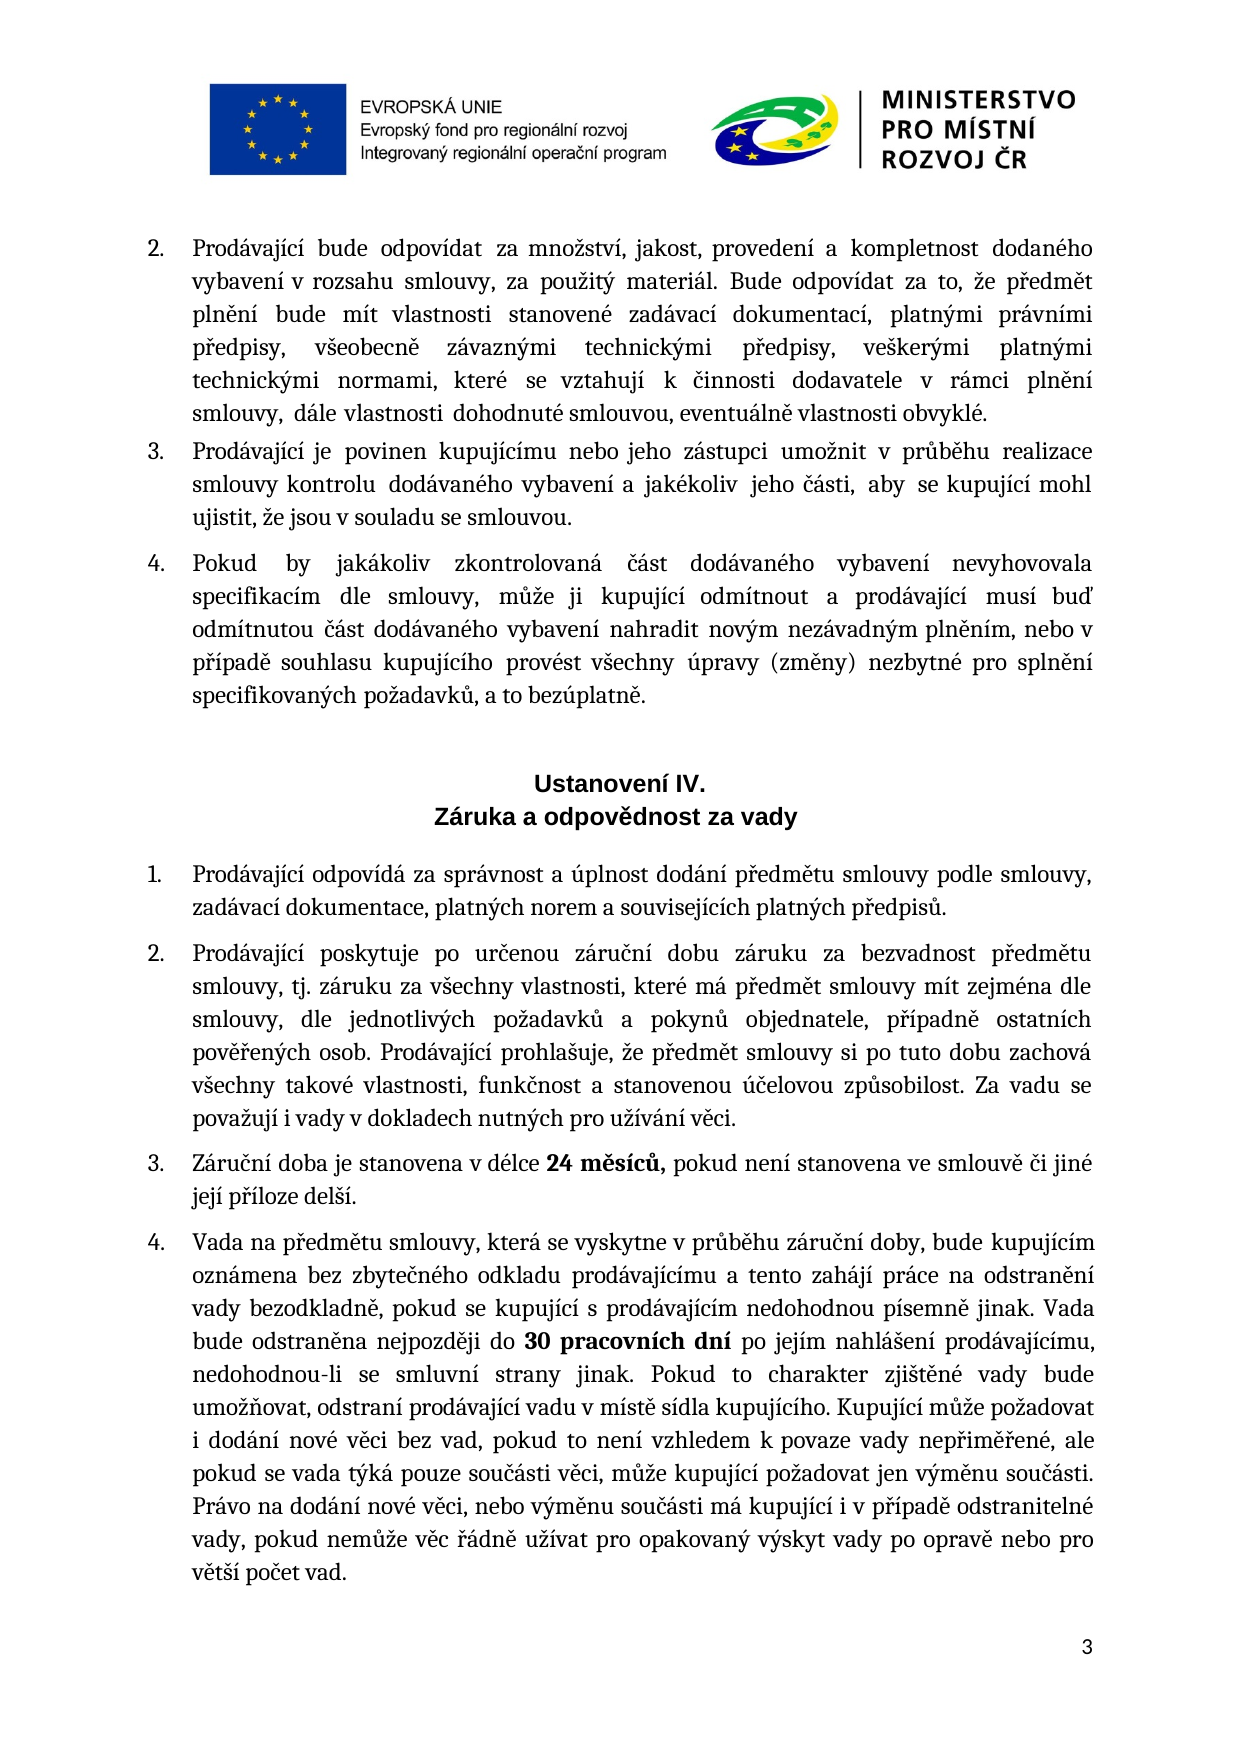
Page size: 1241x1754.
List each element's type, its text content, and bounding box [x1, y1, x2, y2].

text 3. Záruční doba je stanovena v délce 24 měsíců, pokud není stanovena ve smlouvě či jiné její příloze delší. [148, 1149, 1093, 1211]
picture [179, 52, 1105, 205]
text 2. Prodávající poskytuje po určenou záruční dobu záruku za bezvadnost předmětu smlouvy, tj. záruku za všechny vlastnosti, které má předmět smlouvy mít zejména dle smlouvy, dle jednotlivých požadavků a pokynů objednatele, případně ostatních pověřených osob. Prodávající prohlašuje, že předmět smlouvy si po tuto dobu zachová všechny takové vlastnosti, funkčnost a stanovenou účelovou způsobilost. Za vadu se považují i vady v dokladech nutných pro užívání věci. [148, 938, 1093, 1132]
text 2. Prodávající bude odpovídat za množství, jakost, provedení a kompletnost dodaného vybavení v rozsahu smlouvy, za použitý materiál. Bude odpovídat za to, že předmět plnění bude mít vlastnosti stanovené zadávací dokumentací, platnými právními předpisy, všeobecně závaznými technickými předpisy, veškerými platnými technickými normami, které se vztahují k činnosti dodavatele v rámci plnění smlouvy, dále vlastnosti dohodnuté smlouvou, eventuálně vlastnosti obvyklé. [148, 234, 1093, 428]
text 4. Pokud by jakákoliv zkontrolovaná část dodávaného vybavení nevyhovovala specifikacím dle smlouvy, může ji kupující odmítnout a prodávající musí buď odmítnutou část dodávaného vybavení nahradit novým nezávadným plněním, nebo v případě souhlasu kupujícího provést všechny úpravy (změny) nezbytné pro splnění specifikovaných požadavků, a to bezúplatně. [148, 549, 1093, 709]
text 4. Vada na předmětu smlouvy, která se vyskytne v průběhu záruční doby, bude kupujícím oznámena bez zbytečného odkladu prodávajícímu a tento zahájí práce na odstranění vady bezodkladně, pokud se kupující s prodávajícím nedohodnou písemně jinak. Vada bude odstraněna nejpozději do 30 pracovních dní po jejím nahlášení prodávajícímu, nedohodnou-li se smluvní strany jinak. Pokud to charakter zjištěné vady bude umožňovat, odstraní prodávající vadu v místě sídla kupujícího. Kupující může požadovat i dodání nové věci bez vad, pokud to není vzhledem k povaze vady nepřiměřené, ale pokud se vada týká pouze součásti věci, může kupující požadovat jen výměnu součásti. Právo na dodání nové věci, nebo výměnu součásti má kupující i v případě odstranitelné vady, pokud nemůže věc řádně užívat pro opakovaný výskyt vady po opravě nebo pro větší počet vad. [148, 1228, 1095, 1587]
list Ustanovení IV. [148, 769, 1093, 798]
text 3. Prodávající je povinen kupujícímu nebo jeho zástupci umožnit v průběhu realizace smlouvy kontrolu dodávaného vybavení a jakékoliv jeho části, aby se kupující mohl ujistit, že jsou v souladu se smlouvou. [148, 437, 1093, 532]
text 1. Prodávající odpovídá za správnost a úplnost dodání předmětu smlouvy podle smlouvy, zadávací dokumentace, platných norem a souvisejících platných předpisů. [148, 860, 1093, 922]
text Záruka a odpovědnost za vady [395, 802, 837, 831]
